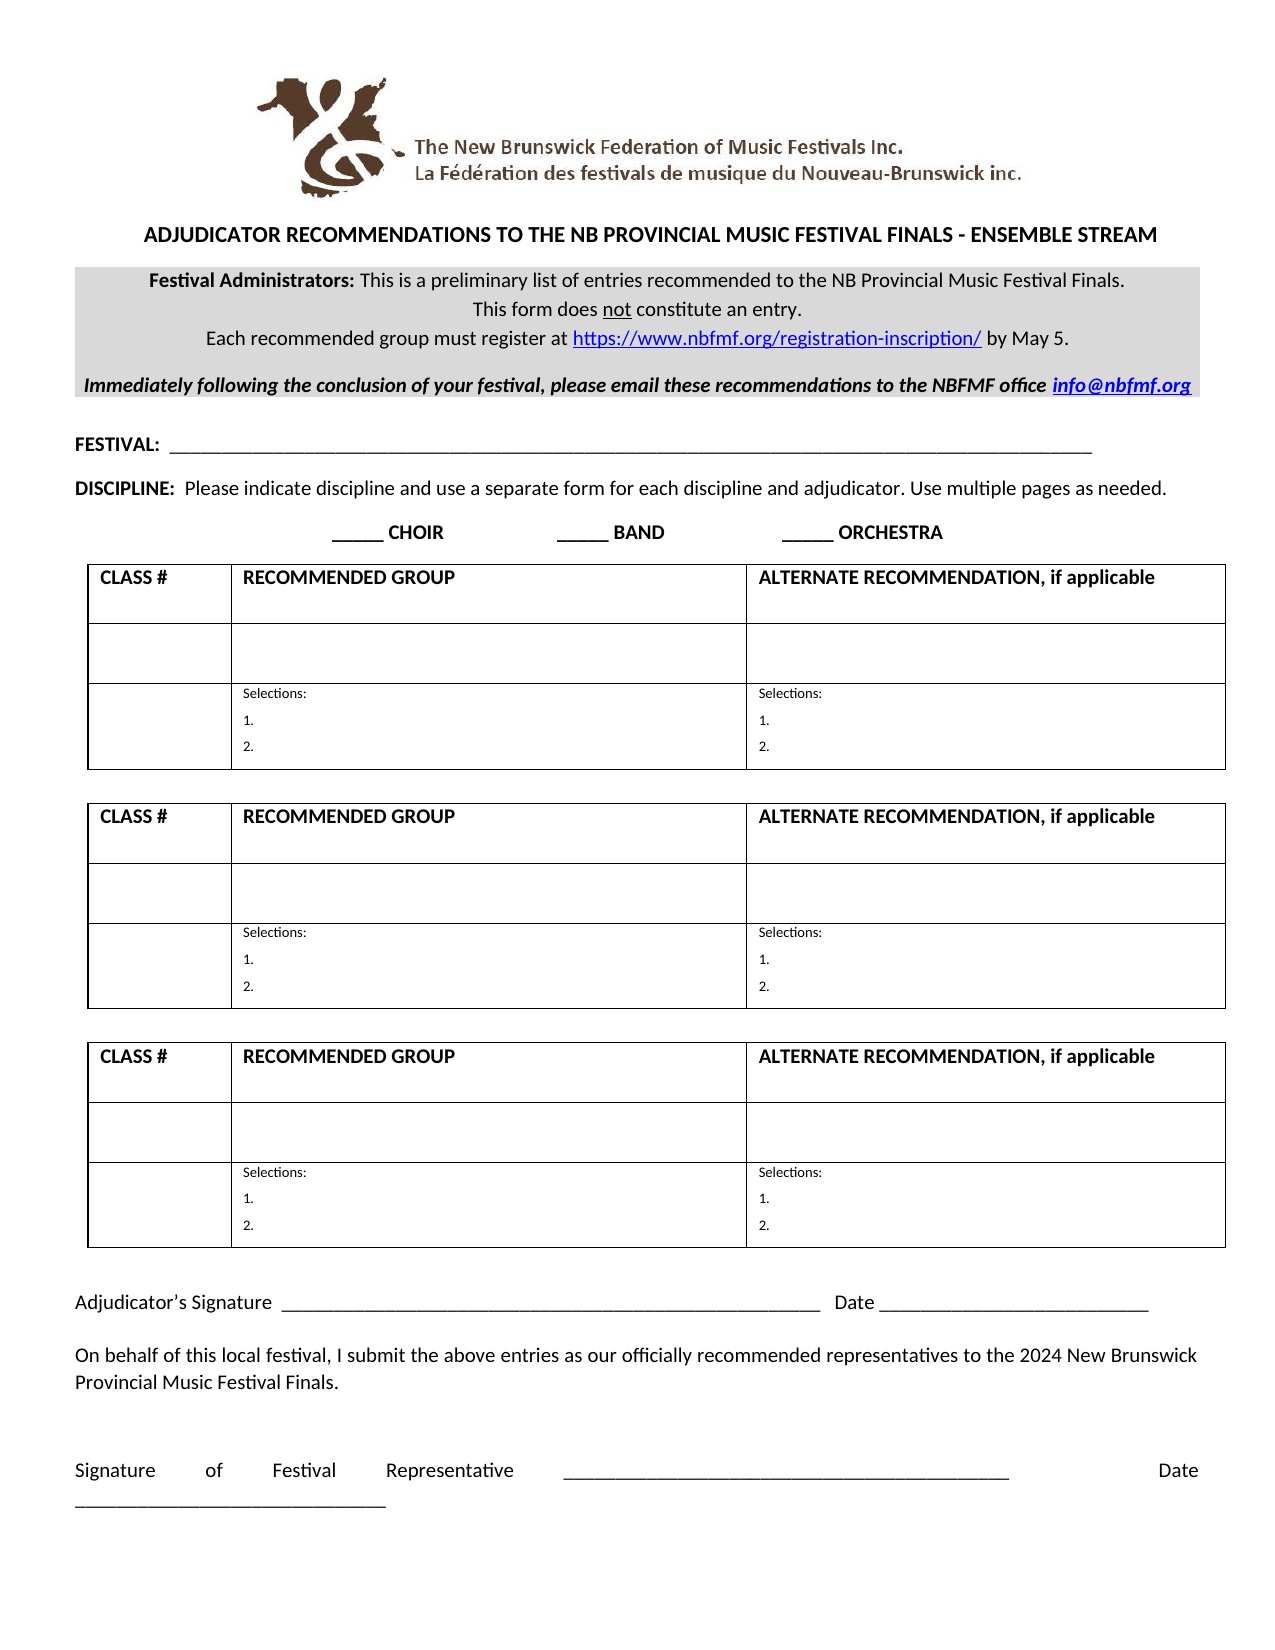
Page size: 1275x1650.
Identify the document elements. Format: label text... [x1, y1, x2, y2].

table_cell [89, 864, 231, 922]
table_header ALTERNATE RECOMMENDATION, if applicable [747, 565, 1225, 623]
table_cell Selections: 1. 2. [232, 1163, 746, 1247]
text _____ CHOIR _____ BAND _____ ORCHESTRA [75, 519, 1200, 545]
text Each recommended group must register at https://www.nbfmf.org/registration-inscription/ by May 5. [75, 325, 1200, 351]
table_cell Selections: 1. 2. [232, 684, 746, 768]
text This form does not constitute an entry. [75, 296, 1200, 321]
text Immediately following the conclusion of your festival, please email these recommendations to the NBFMF office info@nbfmf.org [75, 372, 1200, 397]
table_header ALTERNATE RECOMMENDATION, if applicable [747, 804, 1225, 863]
picture [248, 75, 1027, 201]
table_cell Selections: 1. 2. [747, 684, 1225, 768]
text ADJUDICATOR Recommendations to the NB PROVINCIAL MUSIC FESTIVAL FINALS - ENSEMBLE STREAM [75, 220, 1227, 248]
table_header CLASS # [89, 804, 231, 863]
table_header CLASS # [89, 565, 231, 623]
text Festival Administrators: This is a preliminary list of entries recommended to the NB Provincial Music Festival Finals. [75, 267, 1200, 292]
table_header CLASS # [89, 1043, 231, 1102]
text Adjudicator’s Signature ____________________________________________________ Date __________________________ [75, 1289, 1200, 1315]
table_cell Selections: 1. 2. [747, 924, 1225, 1008]
table_cell [89, 684, 231, 768]
table_header RECOMMENDED GROUP [232, 1043, 746, 1102]
text Signature of Festival Representative ___________________________________________ Date ______________________________ [75, 1457, 1200, 1510]
table_header RECOMMENDED GROUP [232, 565, 746, 623]
text DISCIPLINE: Please indicate discipline and use a separate form for each discipline and adjudicator. Use multiple pages as needed. [75, 475, 1200, 501]
table_header ALTERNATE RECOMMENDATION, if applicable [747, 1043, 1225, 1102]
table_cell [89, 1163, 231, 1247]
table_cell [747, 1103, 1225, 1162]
text On behalf of this local festival, I submit the above entries as our officially recommended representatives to the 2024 New Brunswick Provincial Music Festival Finals. [75, 1342, 1200, 1395]
table_cell [89, 624, 231, 683]
table_cell Selections: 1. 2. [232, 924, 746, 1008]
table_cell [747, 864, 1225, 922]
table_cell [747, 624, 1225, 683]
table_header RECOMMENDED GROUP [232, 804, 746, 863]
table_cell [89, 924, 231, 1008]
table_cell [232, 864, 746, 922]
text FESTIVAL: _________________________________________________________________________________________ [75, 431, 1200, 457]
table_cell [232, 1103, 746, 1162]
table_cell [232, 624, 746, 683]
table_cell [89, 1103, 231, 1162]
table_cell Selections: 1. 2. [747, 1163, 1225, 1247]
